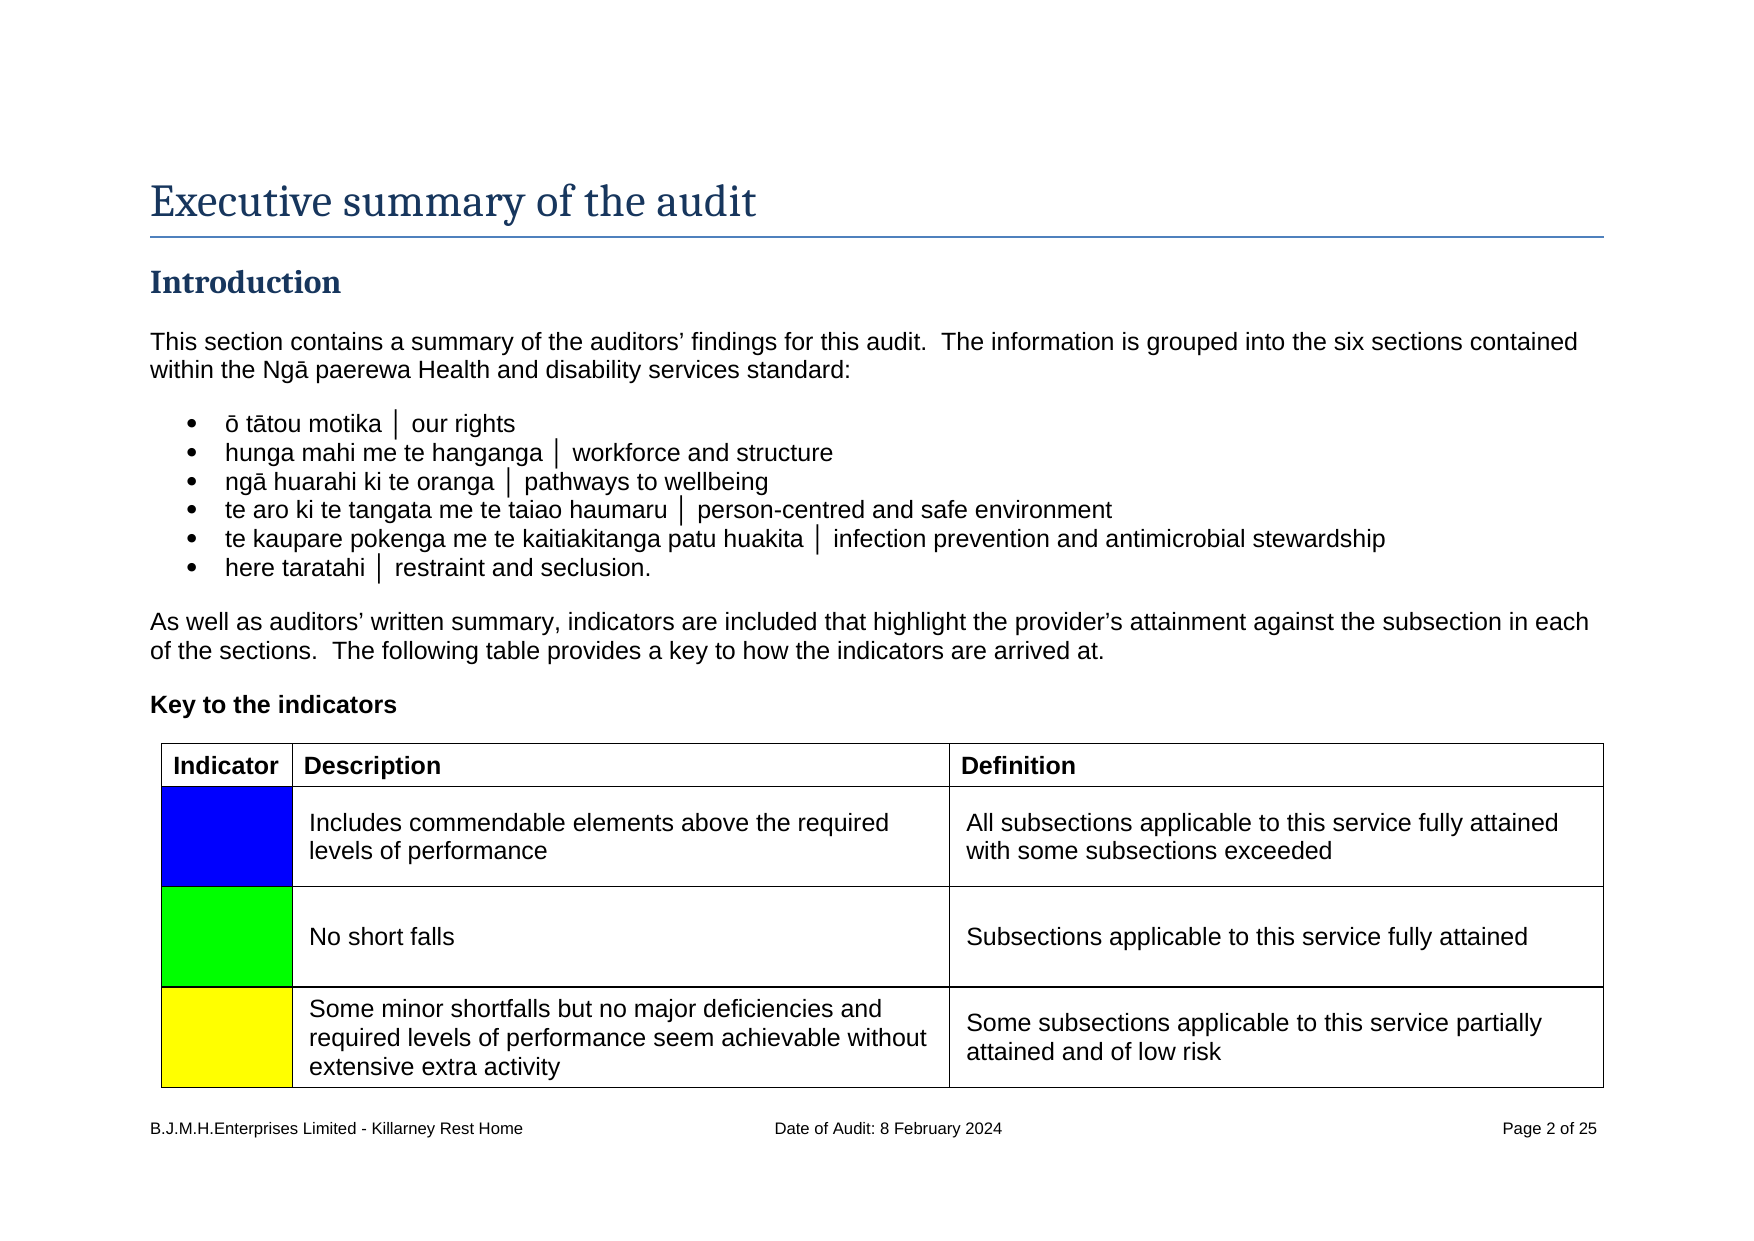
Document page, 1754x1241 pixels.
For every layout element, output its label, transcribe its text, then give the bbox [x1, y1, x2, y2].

list hunga mahi me te hanganga │ workforce and structure [557, 438, 1604, 467]
table_cell [162, 887, 292, 986]
text Key to the indicators [150, 689, 1604, 718]
table_cell Some subsections applicable to this service partially attained and of low risk [950, 988, 1603, 1087]
subtitle Introduction [150, 263, 1604, 301]
list ngā huarahi ki te oranga │ pathways to wellbeing [509, 467, 1604, 496]
list hunga mahi me te hanganga │ workforce and structure [187, 438, 555, 467]
table_cell All subsections applicable to this service fully attained with some subsections exceeded [950, 787, 1603, 886]
table_cell Some minor shortfalls but no major deficiencies and required levels of performance seem achievable without extensive extra activity [293, 988, 949, 1087]
table_cell [162, 787, 292, 886]
list te aro ki te tangata me te taiao haumaru │ person-centred and safe environment [682, 496, 1604, 524]
list here taratahi │ restraint and seclusion. [380, 553, 1604, 582]
list ngā huarahi ki te oranga │ pathways to wellbeing [187, 467, 507, 496]
table_cell No short falls [293, 887, 949, 986]
list ō tātou motika │ our rights [397, 409, 1604, 438]
table_cell Subsections applicable to this service fully attained [950, 887, 1603, 986]
table_header Definition [950, 744, 1603, 786]
table_header Description [293, 744, 949, 786]
table_cell Includes commendable elements above the required levels of performance [293, 787, 949, 886]
list here taratahi │ restraint and seclusion. [187, 553, 378, 582]
list te aro ki te tangata me te taiao haumaru │ person-centred and safe environment [187, 496, 680, 524]
text As well as auditors’ written summary, indicators are included that highlight the provider’s attainment against the subsection in each of the sections. The following table provides a key to how the indicators are arrived at. [150, 607, 1604, 664]
list ō tātou motika │ our rights [187, 409, 395, 438]
list te kaupare pokenga me te kaitiakitanga patu huakita │ infection prevention and antimicrobial stewardship [187, 524, 816, 553]
list te kaupare pokenga me te kaitiakitanga patu huakita │ infection prevention and antimicrobial stewardship [818, 524, 1604, 553]
subtitle Executive summary of the audit [150, 175, 1604, 236]
text This section contains a summary of the auditors’ findings for this audit. The information is grouped into the six sections contained within the Ngā paerewa Health and disability services standard: [150, 326, 1604, 384]
table_header Indicator [162, 744, 292, 786]
table_cell [162, 988, 292, 1087]
